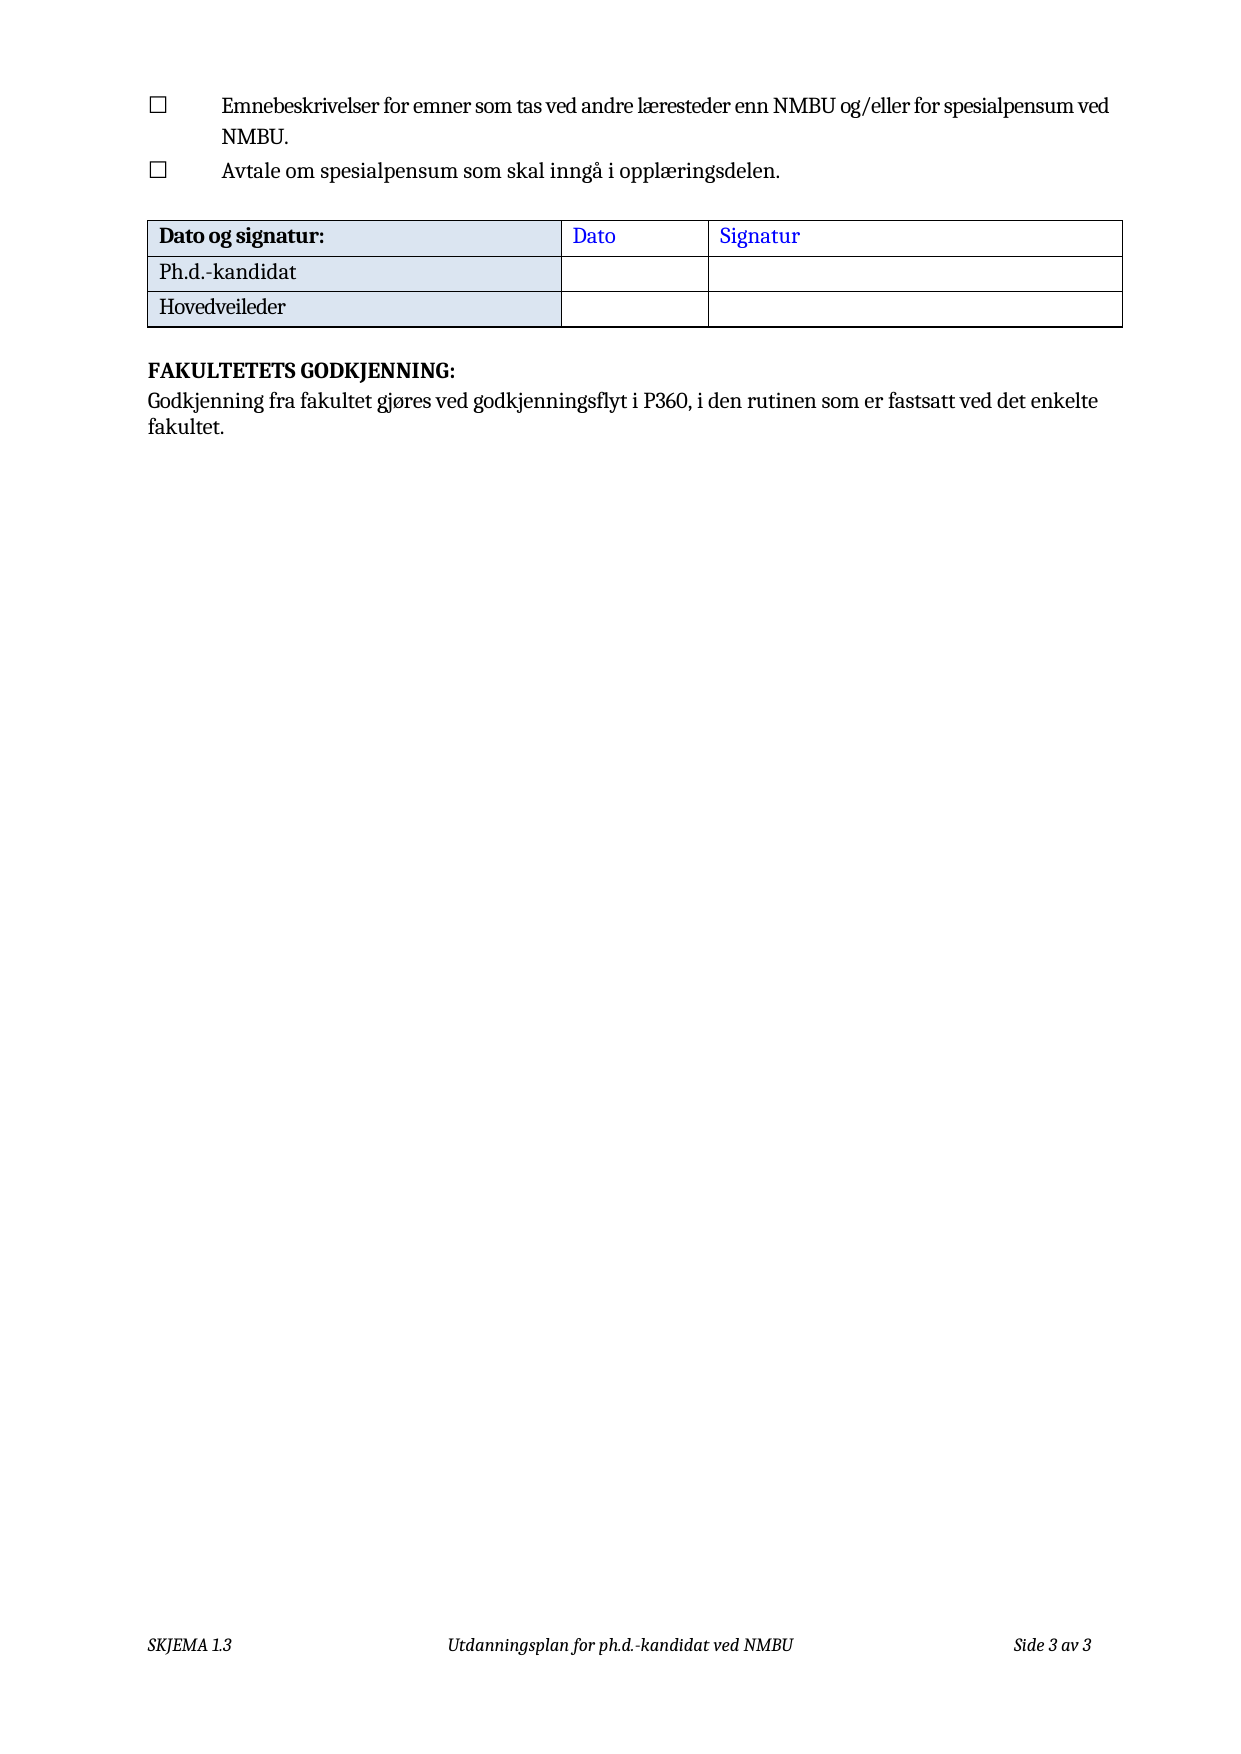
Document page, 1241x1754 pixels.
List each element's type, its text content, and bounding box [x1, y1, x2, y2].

table_header Signatur [709, 221, 1122, 256]
table_cell [562, 257, 708, 291]
table_cell [562, 292, 708, 326]
table_header Dato [562, 221, 708, 256]
table_cell Hovedveileder [148, 292, 561, 326]
table_cell [709, 292, 1122, 326]
table_cell Ph.d.-kandidat [148, 257, 561, 291]
text Godkjenning fra fakultet gjøres ved godkjenningsflyt i P360, i den rutinen som er fastsatt ved det enkelte fakultet. [148, 388, 1137, 441]
text Emnebeskrivelser for emner som tas ved andre læresteder enn NMBU og/eller for spesialpensum ved NMBU. [148, 89, 1137, 150]
table_cell [709, 257, 1122, 291]
text FAKULTETETS GODKJENNING: [148, 358, 1137, 384]
text Avtale om spesialpensum som skal inngå i opplæringsdelen. [148, 154, 1137, 185]
table_header Dato og signatur: [148, 221, 561, 256]
